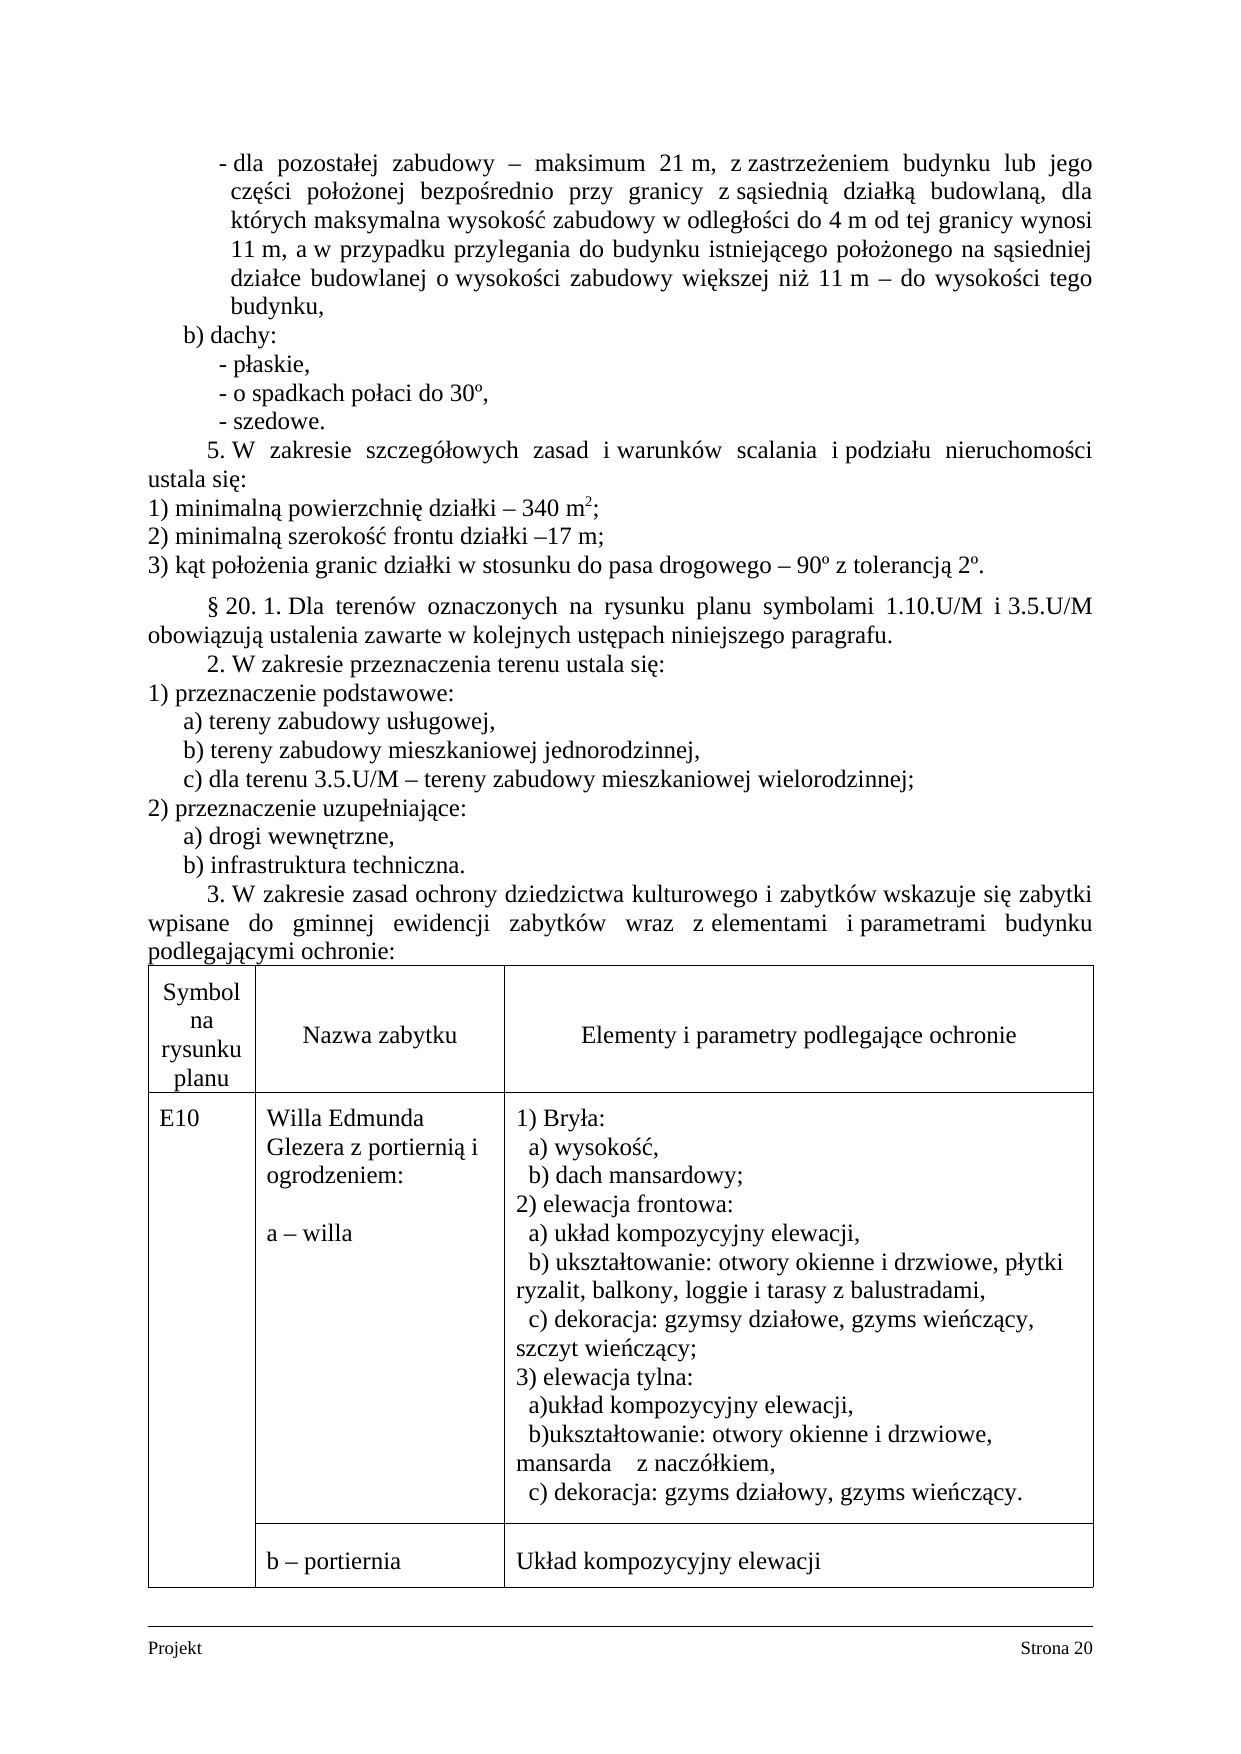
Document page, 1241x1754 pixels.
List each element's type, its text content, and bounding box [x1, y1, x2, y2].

table_cell E10 [149, 1093, 255, 1587]
text - szedowe. [218, 406, 1093, 435]
text 2. W zakresie przeznaczenia terenu ustala się: [148, 649, 1093, 678]
table_header Elementy i parametry podlegające ochronie [505, 966, 1093, 1092]
text - dla pozostałej zabudowy – maksimum 21 m, z zastrzeżeniem budynku lub jego części położonej bezpośrednio przy granicy z sąsiednią działką budowlaną, dla których maksymalna wysokość zabudowy w odległości do 4 m od tej granicy wynosi 11 m, a w przypadku przylegania do budynku istniejącego położonego na sąsiedniej działce budowlanej o wysokości zabudowy większej niż 11 m – do wysokości tego budynku, [218, 148, 1093, 320]
text b) infrastruktura techniczna. [183, 850, 1093, 879]
table_header Symbol na rysunku planu [149, 966, 255, 1092]
text - płaskie, [218, 349, 1093, 378]
text a) drogi wewnętrzne, [183, 821, 1093, 850]
text 1) przeznaczenie podstawowe: [148, 678, 1093, 706]
table_cell 1) Bryła: a) wysokość, b) dach mansardowy; 2) elewacja frontowa: a) układ kompozycyjny elewacji, b) ukształtowanie: otwory okienne i drzwiowe, płytki ryzalit, balkony, loggie i tarasy z balustradami, c) dekoracja: gzymsy działowe, gzyms wieńczący, szczyt wieńczący; 3) elewacja tylna: a)układ kompozycyjny elewacji, b)ukształtowanie: otwory okienne i drzwiowe, mansarda z naczółkiem, c) dekoracja: gzyms działowy, gzyms wieńczący. [505, 1093, 1093, 1523]
text b) tereny zabudowy mieszkaniowej jednorodzinnej, [183, 735, 1093, 764]
text 2) przeznaczenie uzupełniające: [148, 793, 1093, 821]
table_cell b – portiernia [256, 1524, 504, 1587]
text 1) minimalną powierzchnię działki – 340 m2; [148, 493, 1093, 521]
table_cell Willa Edmunda Glezera z portiernią i ogrodzeniem: a – willa [256, 1093, 504, 1523]
table_cell Układ kompozycyjny elewacji [505, 1524, 1093, 1587]
text b) dachy: [183, 320, 1093, 349]
text 3. W zakresie zasad ochrony dziedzictwa kulturowego i zabytków wskazuje się zabytki wpisane do gminnej ewidencji zabytków wraz z elementami i parametrami budynku podlegającymi ochronie: [148, 879, 1093, 965]
text - o spadkach połaci do 30º, [218, 378, 1093, 406]
text a) tereny zabudowy usługowej, [183, 706, 1093, 735]
text 3) kąt położenia granic działki w stosunku do pasa drogowego – 90º z tolerancją 2º. [148, 550, 1093, 579]
table_header Nazwa zabytku [256, 966, 504, 1092]
text 2) minimalną szerokość frontu działki –17 m; [148, 521, 1093, 550]
text c) dla terenu 3.5.U/M – tereny zabudowy mieszkaniowej wielorodzinnej; [183, 764, 1093, 793]
text 5. W zakresie szczegółowych zasad i warunków scalania i podziału nieruchomości ustala się: [148, 435, 1093, 493]
text § 20. 1. Dla terenów oznaczonych na rysunku planu symbolami 1.10.U/M i 3.5.U/M obowiązują ustalenia zawarte w kolejnych ustępach niniejszego paragrafu. [148, 591, 1093, 649]
